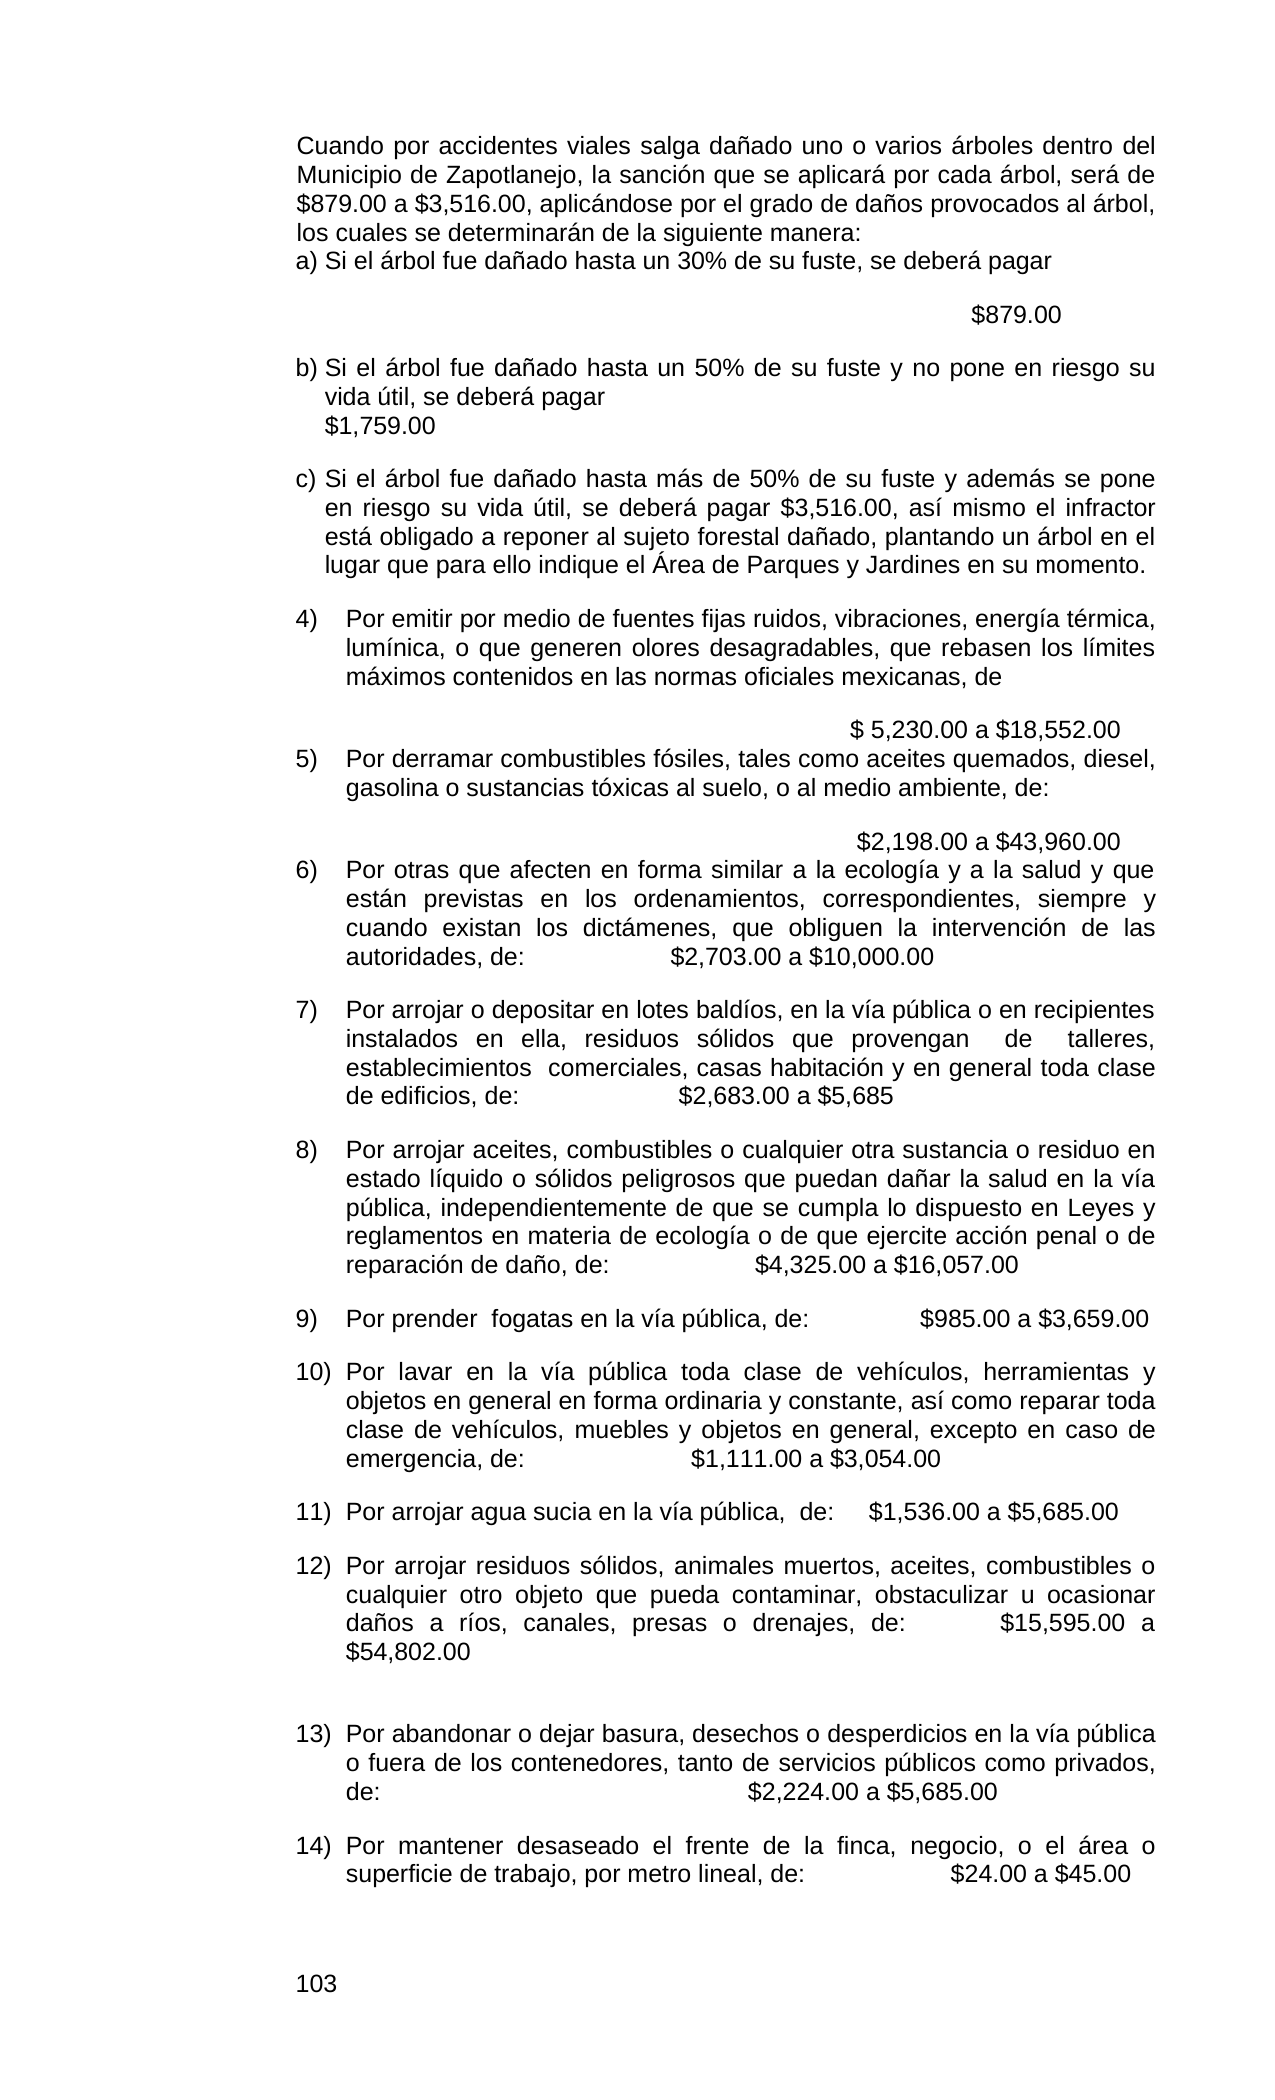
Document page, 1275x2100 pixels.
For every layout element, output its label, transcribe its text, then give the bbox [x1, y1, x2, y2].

list Por emitir por medio de fuentes fijas ruidos, vibraciones, energía térmica, lumínica, o que generen olores desagradables, que rebasen los límites máximos contenidos en las normas oficiales mexicanas, de [295, 604, 1157, 690]
list Por derramar combustibles fósiles, tales como aceites quemados, diesel, gasolina o sustancias tóxicas al suelo, o al medio ambiente, de: [295, 744, 1157, 802]
list Por arrojar aceites, combustibles o cualquier otra sustancia o residuo en estado líquido o sólidos peligrosos que puedan dañar la salud en la vía pública, independientemente de que se cumpla lo dispuesto en Leyes y reglamentos en materia de ecología o de que ejercite acción penal o de reparación de daño, de: $4,325.00 a $16,057.00 [295, 1135, 1157, 1279]
text $2,198.00 a $43,960.00 [739, 826, 1157, 855]
list Si el árbol fue dañado hasta un 50% de su fuste y no pone en riesgo su vida útil, se deberá pagar $1,759.00 [295, 353, 1157, 439]
text $ 5,230.00 a $18,552.00 [739, 715, 1157, 744]
list Por prender fogatas en la vía pública, de: $985.00 a $3,659.00 [295, 1304, 1157, 1332]
list Por lavar en la vía pública toda clase de vehículos, herramientas y objetos en general en forma ordinaria y constante, así como reparar toda clase de vehículos, muebles y objetos en general, excepto en caso de emergencia, de: $1,111.00 a $3,054.00 [295, 1357, 1157, 1472]
text $879.00 [295, 300, 1062, 329]
list Por abandonar o dejar basura, desechos o desperdicios en la vía pública o fuera de los contenedores, tanto de servicios públicos como privados, de: $2,224.00 a $5,685.00 [295, 1719, 1157, 1806]
list Por mantener desaseado el frente de la finca, negocio, o el área o superficie de trabajo, por metro lineal, de: $24.00 a $45.00 [295, 1831, 1157, 1888]
list Por arrojar o depositar en lotes baldíos, en la vía pública o en recipientes instalados en ella, residuos sólidos que provengan de talleres, establecimientos comerciales, casas habitación y en general toda clase de edificios, de: $2,683.00 a $5,685 [295, 995, 1157, 1110]
list Por arrojar agua sucia en la vía pública, de: $1,536.00 a $5,685.00 [295, 1497, 1157, 1526]
text Cuando por accidentes viales salga dañado uno o varios árboles dentro del Municipio de Zapotlanejo, la sanción que se aplicará por cada árbol, será de $879.00 a $3,516.00, aplicándose por el grado de daños provocados al árbol, los cuales se determinarán de la siguiente manera: [296, 131, 1157, 246]
list Por arrojar residuos sólidos, animales muertos, aceites, combustibles o cualquier otro objeto que pueda contaminar, obstaculizar u ocasionar daños a ríos, canales, presas o drenajes, de: $15,595.00 a $54,802.00 [295, 1551, 1157, 1666]
list Si el árbol fue dañado hasta más de 50% de su fuste y además se pone en riesgo su vida útil, se deberá pagar $3,516.00, así mismo el infractor está obligado a reponer al sujeto forestal dañado, plantando un árbol en el lugar que para ello indique el Área de Parques y Jardines en su momento. [295, 464, 1157, 579]
list Por otras que afecten en forma similar a la ecología y a la salud y que están previstas en los ordenamientos, correspondientes, siempre y cuando existan los dictámenes, que obliguen la intervención de las autoridades, de: $2,703.00 a $10,000.00 [295, 855, 1157, 970]
list Si el árbol fue dañado hasta un 30% de su fuste, se deberá pagar [295, 246, 1157, 275]
